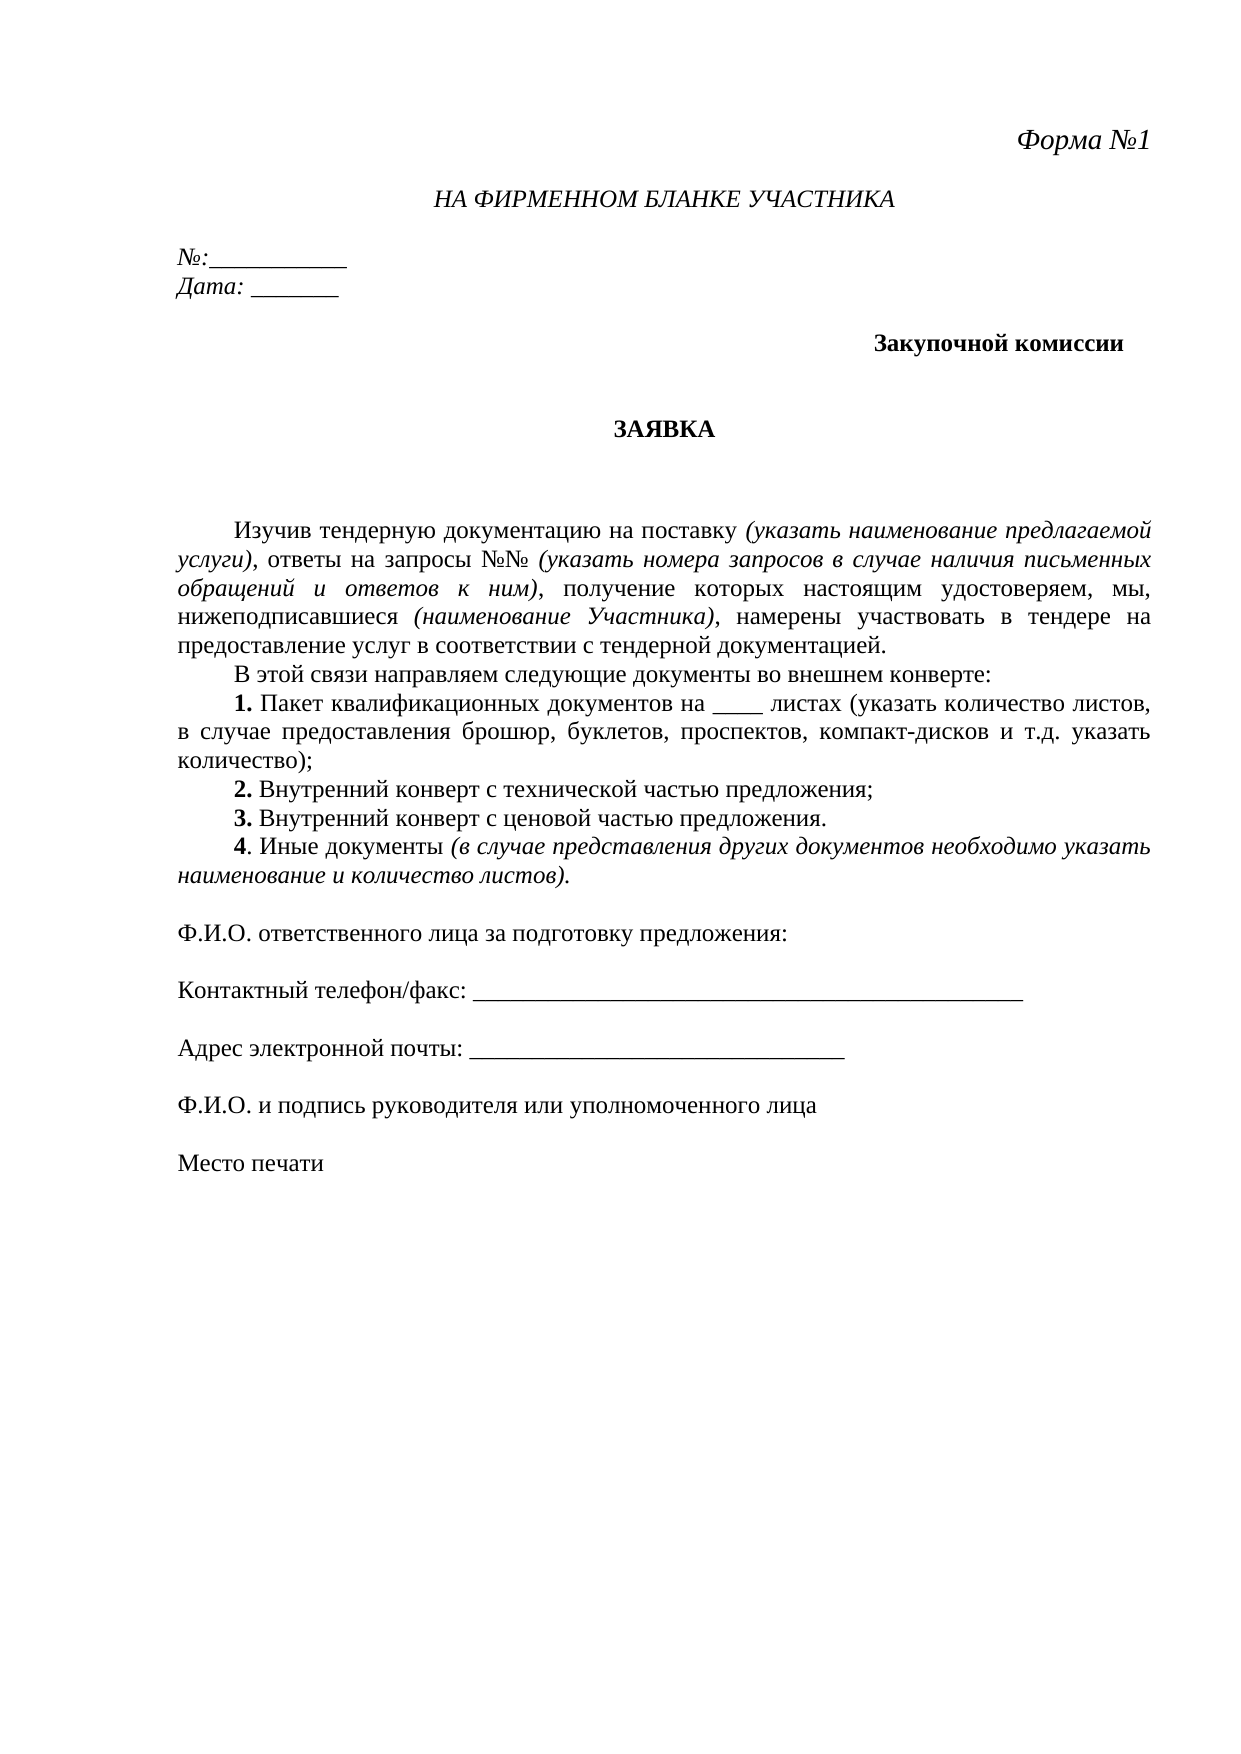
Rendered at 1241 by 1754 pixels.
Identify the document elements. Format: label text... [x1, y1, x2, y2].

text Закупочной комиссии [827, 328, 1163, 357]
text Адрес электронной почты: ______________________________ [158, 1033, 1171, 1061]
text Изучив тендерную документацию на поставку (указать наименование предлагаемой услуги), ответы на запросы №№ (указать номера запросов в случае наличия письменных обращений и ответов к ним), получение которых настоящим удостоверяем, мы, нижеподписавшиеся (наименование Участника), намерены участвовать в тендере на предоставление услуг в соответствии с тендерной документацией. [177, 515, 1152, 659]
text №:___________ [177, 242, 1152, 271]
text НА ФИРМЕННОМ БЛАНКЕ УЧАСТНИКА [177, 184, 1152, 213]
text Место печати [158, 1148, 1171, 1176]
text 1. Пакет квалификационных документов на ____ листах (указать количество листов, в случае предоставления брошюр, буклетов, проспектов, компакт-дисков и т.д. указать количество); [177, 688, 1152, 774]
text Ф.И.О. ответственного лица за подготовку предложения: [158, 918, 1171, 946]
text Форма №1 [177, 122, 1152, 156]
text В этой связи направляем следующие документы во внешнем конверте: [177, 659, 1152, 688]
text ЗАЯВКА [177, 414, 1152, 443]
text 2. Внутренний конверт с технической частью предложения; [177, 774, 1152, 803]
text Дата: _______ [177, 271, 1152, 299]
text 3. Внутренний конверт с ценовой частью предложения. [177, 803, 1152, 831]
text 4. Иные документы (в случае представления других документов необходимо указать наименование и количество листов). [177, 831, 1152, 889]
text Ф.И.О. и подпись руководителя или уполномоченного лица [177, 1090, 1152, 1119]
text Контактный телефон/факс: ____________________________________________ [158, 975, 1171, 1004]
